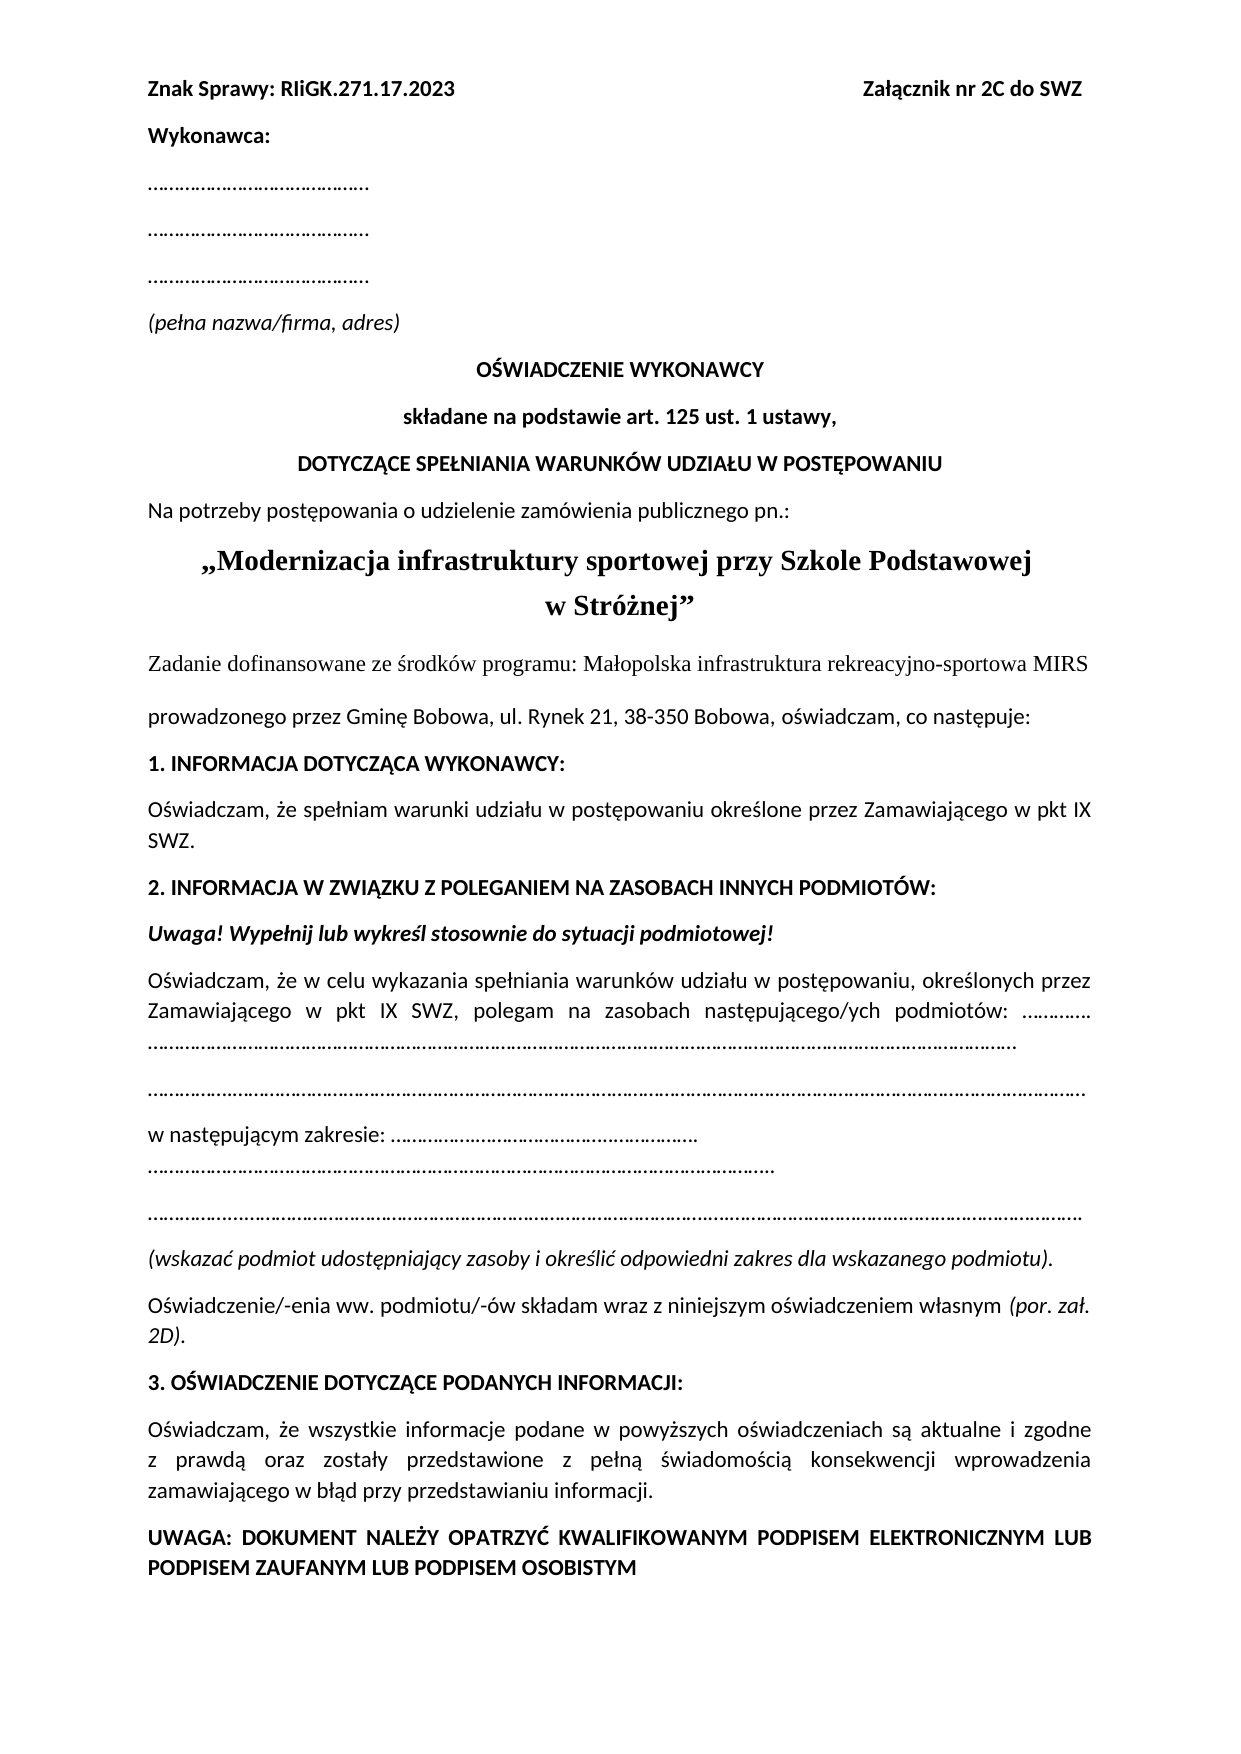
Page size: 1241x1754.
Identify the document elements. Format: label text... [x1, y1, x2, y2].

text …………….……………………………………………………………………………………………………………………………………………… [148, 1074, 1093, 1102]
text Na potrzeby postępowania o udzielenie zamówienia publicznego pn.: [148, 496, 1093, 524]
text prowadzonego przez Gminę Bobowa, ul. Rynek 21, 38-350 Bobowa, oświadczam, co następuje: [148, 702, 1093, 730]
text Oświadczam, że spełniam warunki udziału w postępowaniu określone przez Zamawiającego w pkt IX SWZ. [148, 796, 1093, 854]
text (wskazać podmiot udostępniający zasoby i określić odpowiedni zakres dla wskazanego podmiotu). [148, 1244, 1093, 1273]
text 2. INFORMACJA W ZWIĄZKU Z POLEGANIEM NA ZASOBACH INNYCH PODMIOTÓW: [148, 873, 1093, 901]
text …………………………………… [148, 168, 1093, 196]
text Oświadczam, że w celu wykazania spełniania warunków udziału w postępowaniu, określonych przez Zamawiającego w pkt IX SWZ, polegam na zasobach następującego/ych podmiotów: ………….………………………………………………………………………………………………………………………………………………… [148, 966, 1093, 1055]
text składane na podstawie art. 125 ust. 1 ustawy, [148, 402, 1093, 430]
text …………………………………… [148, 214, 1093, 242]
text w następującym zakresie: …………….……………………..…………….……………………………………………………………………………………………………….. [148, 1121, 1093, 1179]
text Uwaga! Wypełnij lub wykreśl stosownie do sytuacji podmiotowej! [148, 919, 1093, 948]
text Oświadczenie/-enia ww. podmiotu/-ów składam wraz z niniejszym oświadczeniem własnym (por. zał. 2D). [148, 1291, 1093, 1350]
text …………………………………… [148, 261, 1093, 289]
text 3. OŚWIADCZENIE DOTYCZĄCE PODANYCH INFORMACJI: [148, 1368, 1093, 1397]
text UWAGA: DOKUMENT NALEŻY OPATRZYĆ KWALIFIKOWANYM PODPISEM ELEKTRONICZNYM LUB PODPISEM ZAUFANYM LUB PODPISEM OSOBISTYM [148, 1523, 1093, 1581]
text ……………...…………………………………………………………………………….….…………………………………………………………. [148, 1198, 1093, 1226]
text Wykonawca: [148, 121, 1093, 149]
text DOTYCZĄCE SPEŁNIANIA WARUNKÓW UDZIAŁU W POSTĘPOWANIU [148, 449, 1093, 477]
text „Modernizacja infrastruktury sportowej przy Szkole Podstawowej w Stróżnej” [148, 543, 1093, 621]
text 1. INFORMACJA DOTYCZĄCA WYKONAWCY: [148, 749, 1093, 777]
text Zadanie dofinansowane ze środków programu: Małopolska infrastruktura rekreacyjno-sportowa MIRS [148, 650, 1093, 676]
text (pełna nazwa/firma, adres) [148, 308, 1093, 336]
text Oświadczam, że wszystkie informacje podane w powyższych oświadczeniach są aktualne i zgodne z prawdą oraz zostały przedstawione z pełną świadomością konsekwencji wprowadzenia zamawiającego w błąd przy przedstawianiu informacji. [148, 1415, 1093, 1504]
text Znak Sprawy: RIiGK.271.17.2023 Załącznik nr 2C do SWZ [148, 74, 1093, 102]
text OŚWIADCZENIE WYKONAWCY [148, 355, 1093, 383]
